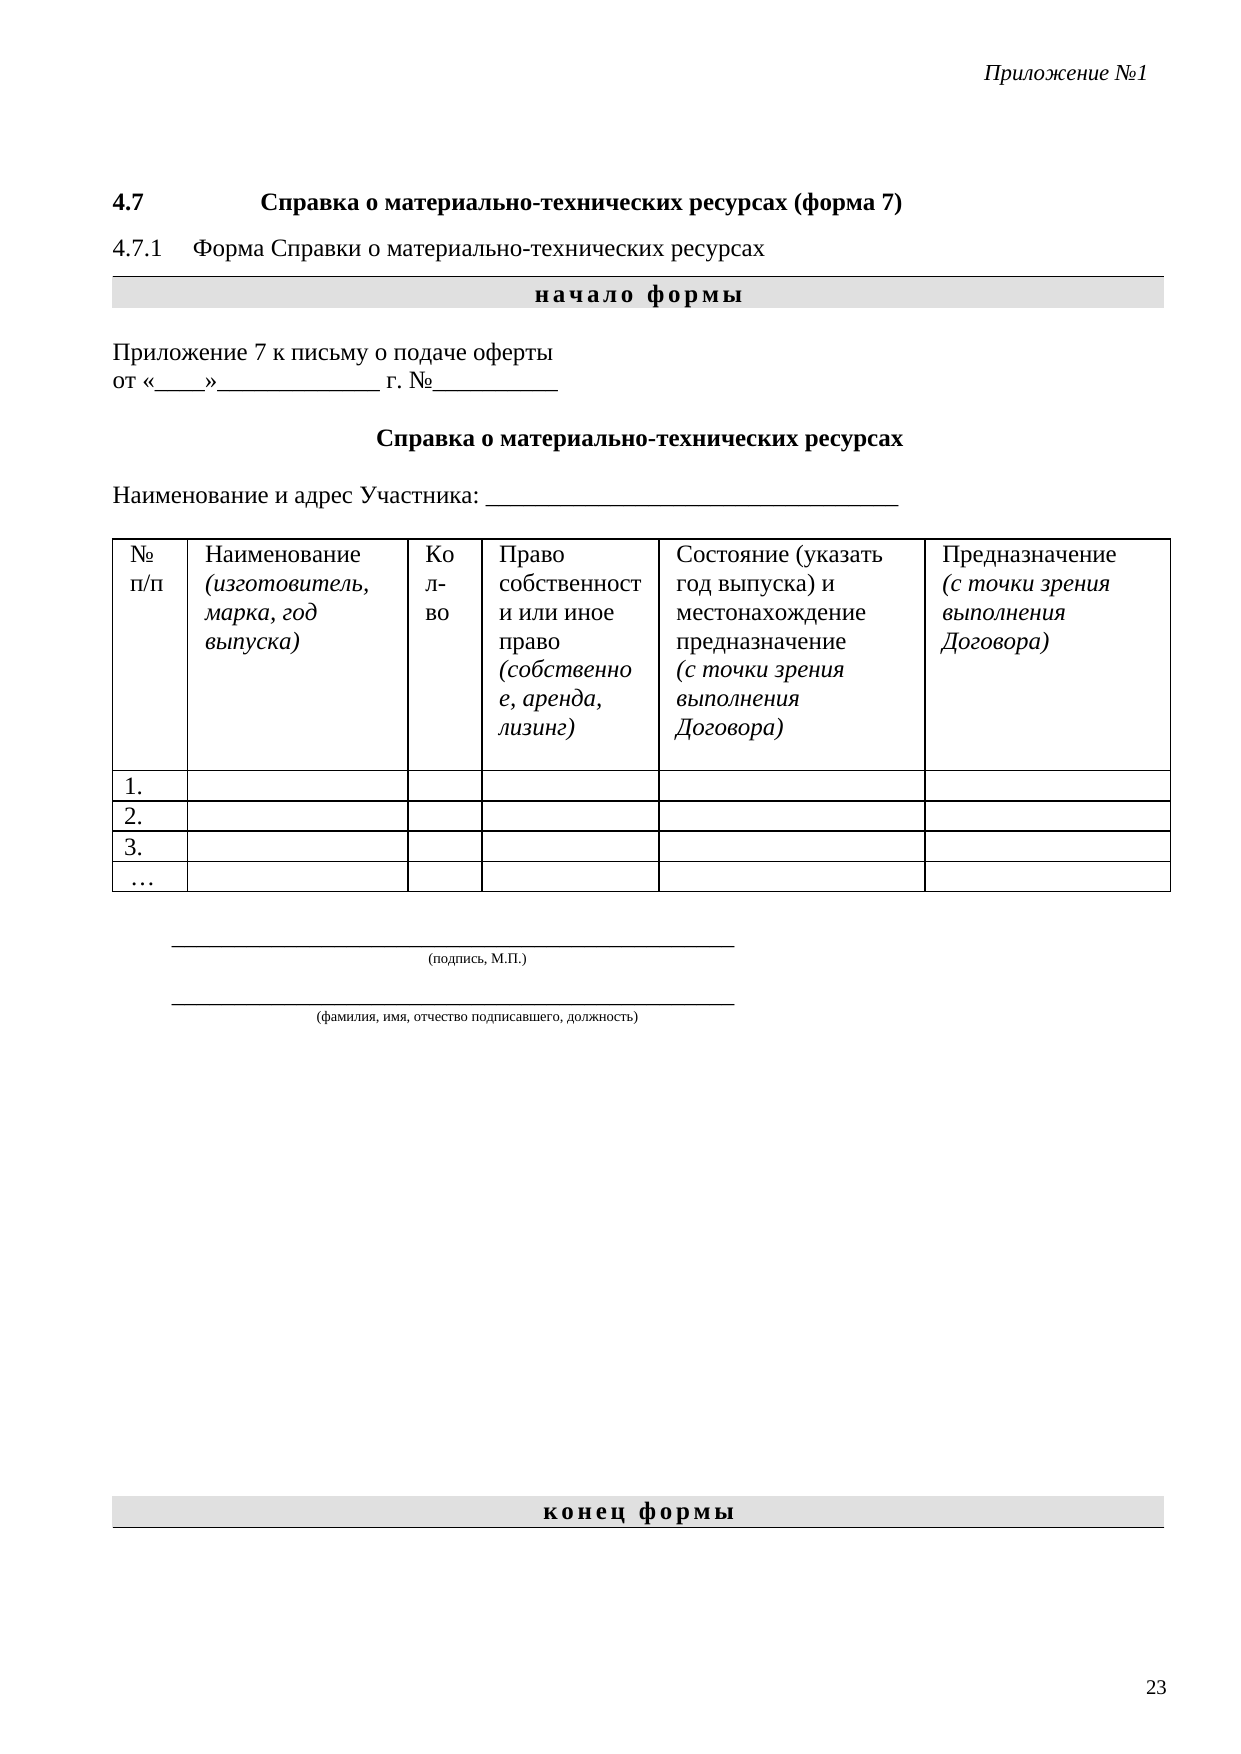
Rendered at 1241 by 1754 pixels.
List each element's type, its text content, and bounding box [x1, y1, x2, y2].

table_cell [188, 832, 407, 861]
table_cell [483, 771, 658, 800]
text Справка о материально-технических ресурсах [112, 423, 1167, 452]
table_cell [188, 771, 407, 800]
text _____________________________________________ [112, 921, 1167, 950]
table_cell [483, 802, 658, 830]
table_cell [113, 832, 187, 861]
text _____________________________________________ [112, 979, 1167, 1007]
table_cell [188, 862, 407, 891]
text (подпись, М.П.) [112, 950, 783, 979]
text конец формы [112, 1496, 1164, 1528]
table_cell [113, 802, 187, 830]
text начало формы [112, 277, 1164, 308]
subtitle Справка о материально-технических ресурсах (форма 7) [112, 187, 1167, 216]
table_cell [926, 802, 1170, 830]
table_cell [409, 862, 481, 891]
table_cell [483, 862, 658, 891]
text (фамилия, имя, отчество подписавшего, должность) [112, 1007, 783, 1036]
table_cell [113, 771, 187, 800]
table_cell [660, 832, 924, 861]
table_cell [409, 832, 481, 861]
text Наименование и адрес Участника: _________________________________ [112, 481, 1167, 509]
table_header Предназначение (с точки зрения выполнения Договора) [926, 540, 1170, 769]
table_cell [660, 802, 924, 830]
text Форма Справки о материально-технических ресурсах [112, 233, 1167, 262]
table_cell [188, 802, 407, 830]
table_cell [660, 862, 924, 891]
text Приложение 7 к письму о подаче оферты от «____»_____________ г. №__________ [112, 337, 1167, 394]
table_cell [926, 862, 1170, 891]
table_cell … [113, 862, 187, 891]
table_header Состояние (указать год выпуска) и местонахождение предназначение (с точки зрения выполнения Договора) [660, 540, 924, 769]
table_header № п/п [113, 540, 187, 769]
table_cell [660, 771, 924, 800]
table_header Право собственности или иное право (собственное, аренда, лизинг) [483, 540, 658, 769]
table_header Кол-во [409, 540, 481, 769]
table_cell [483, 832, 658, 861]
table_header Наименование (изготовитель, марка, год выпуска) [188, 540, 407, 769]
table_cell [409, 771, 481, 800]
table_cell [926, 832, 1170, 861]
table_cell [926, 771, 1170, 800]
table_cell [409, 802, 481, 830]
